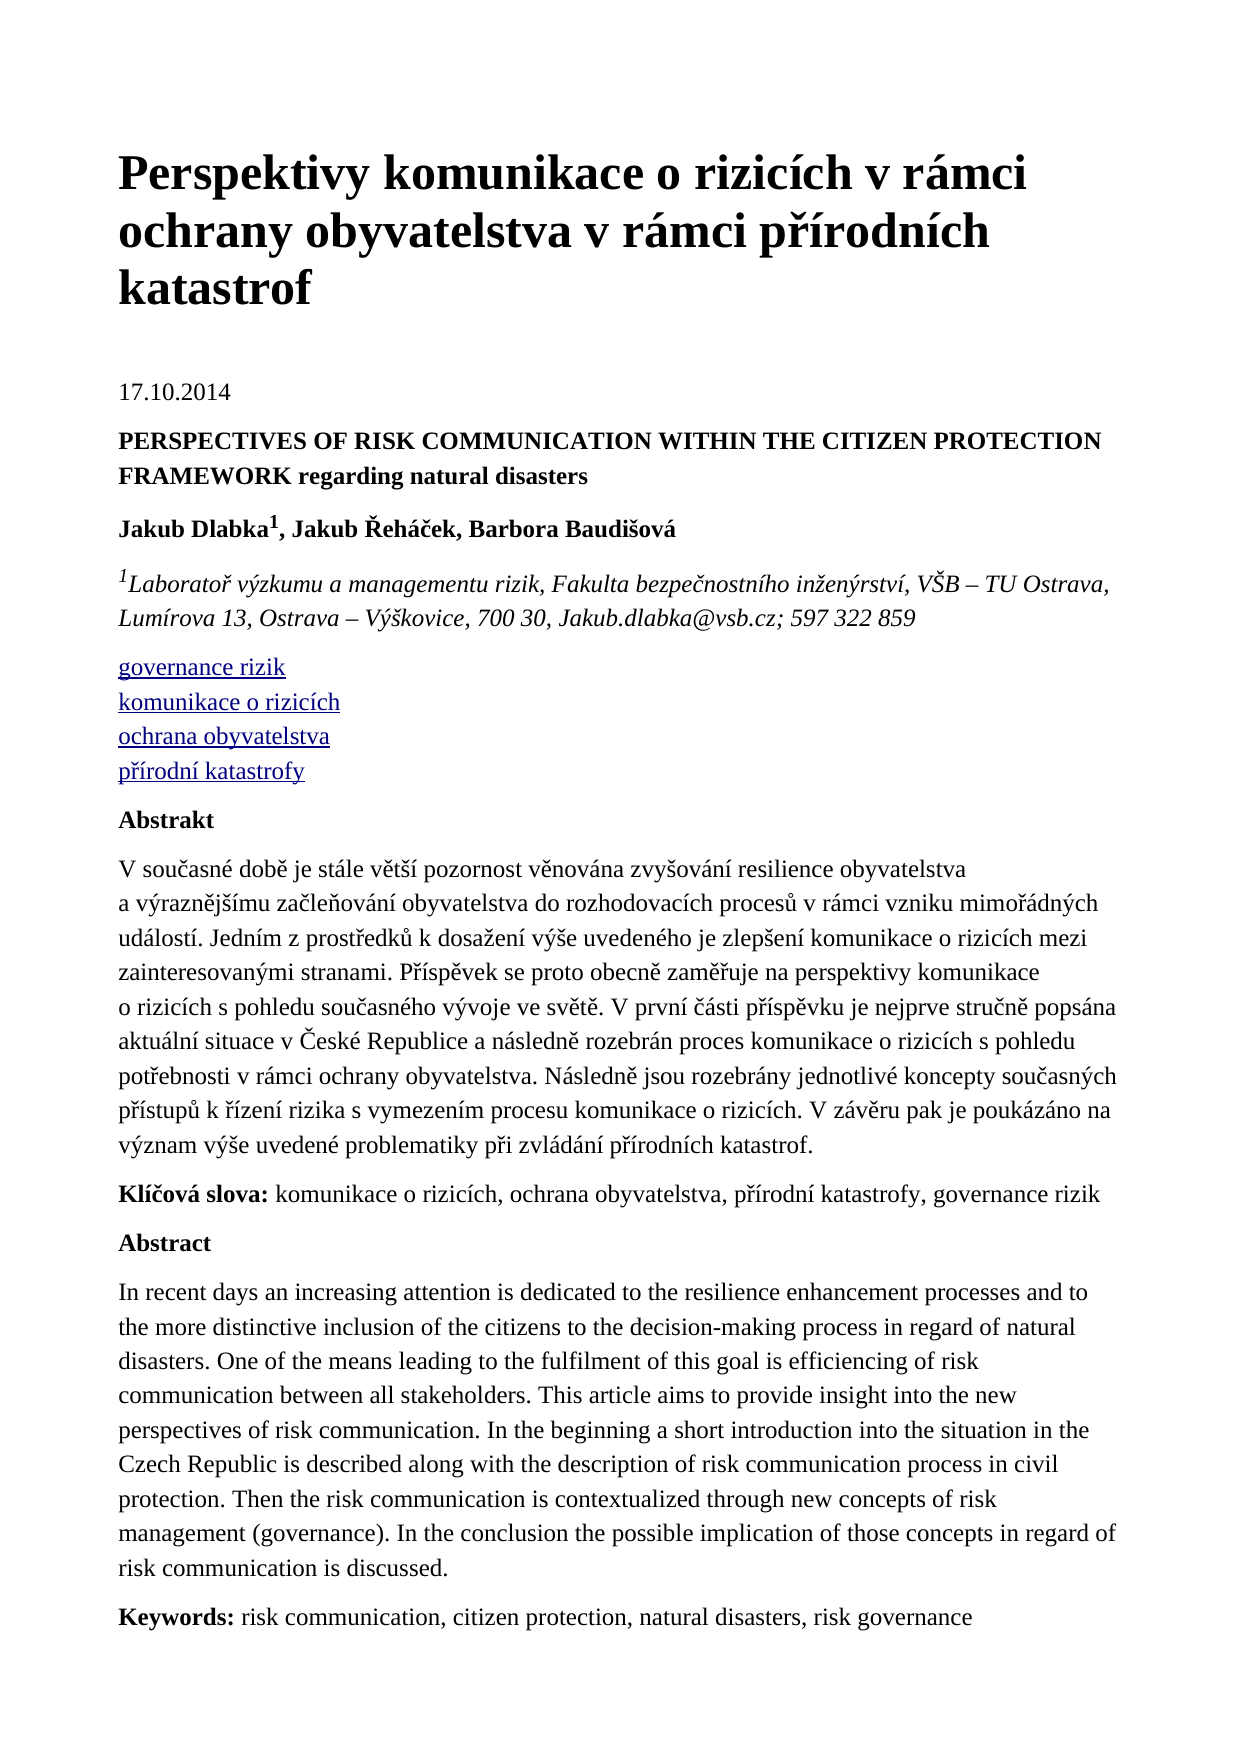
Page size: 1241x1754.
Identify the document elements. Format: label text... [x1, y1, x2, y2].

subtitle Perspektivy komunikace o rizicích v rámci ochrany obyvatelstva v rámci přírodních katastrof [118, 143, 1122, 316]
text ochrana obyvatelstva [118, 721, 1122, 750]
text 17.10.2014 [118, 377, 1122, 406]
text PERSPECTIVES OF RISK COMMUNICATION WITHIN THE CITIZEN PROTECTION FRAMEWORK regarding natural disasters [118, 426, 1122, 489]
text Klíčová slova: komunikace o rizicích, ochrana obyvatelstva, přírodní katastrofy, governance rizik [118, 1179, 1122, 1208]
text Keywords: risk communication, citizen protection, natural disasters, risk governance [118, 1602, 1122, 1631]
text Abstract [118, 1228, 1122, 1257]
text přírodní katastrofy [118, 756, 1122, 785]
text Jakub Dlabka1, Jakub Řeháček, Barbora Baudišová [118, 510, 1122, 543]
text Abstrakt [118, 805, 1122, 834]
text 1Laboratoř výzkumu a managementu rizik, Fakulta bezpečnostního inženýrství, VŠB – TU Ostrava, Lumírova 13, Ostrava – Výškovice, 700 30, Jakub.dlabka@vsb.cz; 597 322 859 [118, 564, 1122, 632]
text In recent days an increasing attention is dedicated to the resilience enhancement processes and to the more distinctive inclusion of the citizens to the decision-making process in regard of natural disasters. One of the means leading to the fulfilment of this goal is efficiencing of risk communication between all stakeholders. This article aims to provide insight into the new perspectives of risk communication. In the beginning a short introduction into the situation in the Czech Republic is described along with the description of risk communication process in civil protection. Then the risk communication is contextualized through new concepts of risk management (governance). In the conclusion the possible implication of those concepts in regard of risk communication is discussed. [118, 1277, 1122, 1582]
text governance rizik [118, 652, 1122, 681]
text V současné době je stále větší pozornost věnována zvyšování resilience obyvatelstva a výraznějšímu začleňování obyvatelstva do rozhodovacích procesů v rámci vzniku mimořádných událostí. Jedním z prostředků k dosažení výše uvedeného je zlepšení komunikace o rizicích mezi zainteresovanými stranami. Příspěvek se proto obecně zaměřuje na perspektivy komunikace o rizicích s pohledu současného vývoje ve světě. V první části příspěvku je nejprve stručně popsána aktuální situace v České Republice a následně rozebrán proces komunikace o rizicích s pohledu potřebnosti v rámci ochrany obyvatelstva. Následně jsou rozebrány jednotlivé koncepty současných přístupů k řízení rizika s vymezením procesu komunikace o rizicích. V závěru pak je poukázáno na význam výše uvedené problematiky při zvládání přírodních katastrof. [118, 854, 1122, 1159]
text komunikace o rizicích [118, 687, 1122, 716]
